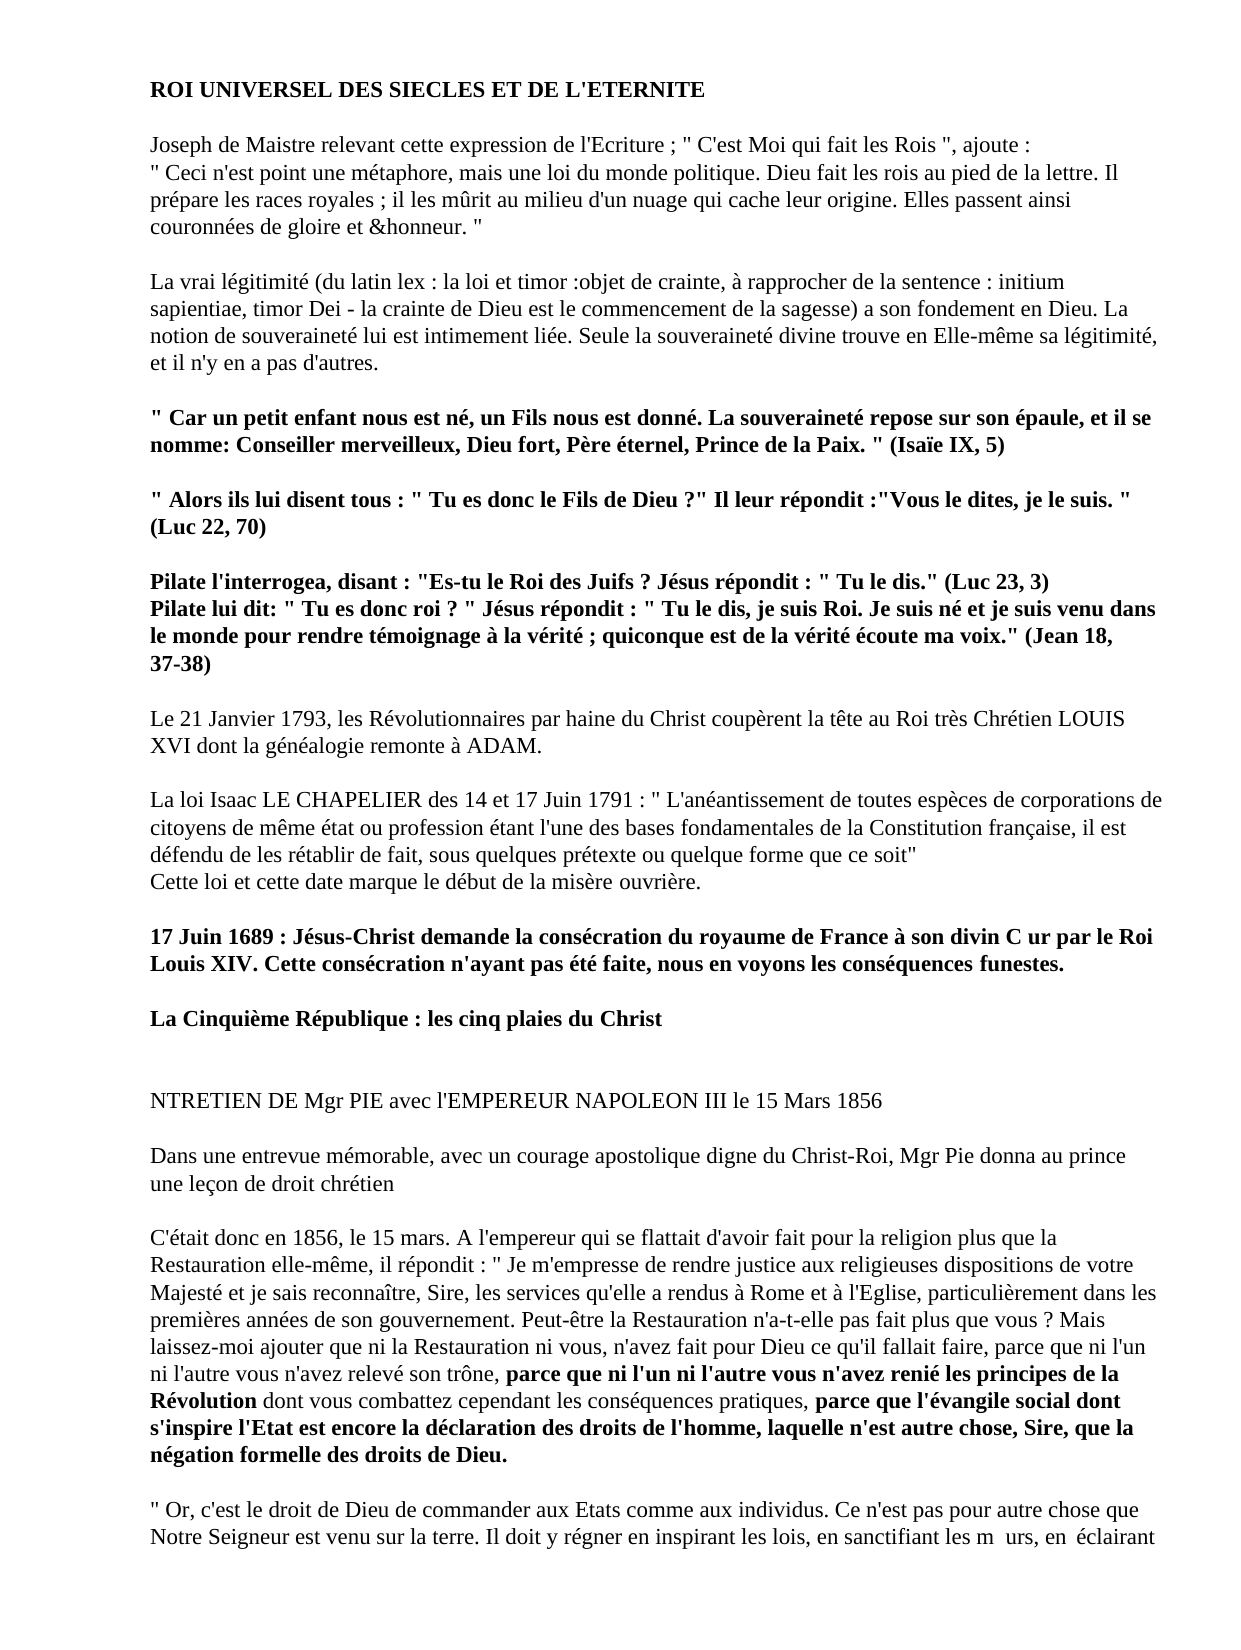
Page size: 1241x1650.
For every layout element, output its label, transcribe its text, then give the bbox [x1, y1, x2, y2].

text Pilate l'interrogea, disant : "Es-tu le Roi des Juifs ? Jésus répondit : " Tu le dis." (Luc 23, 3) [150, 568, 1120, 594]
text NTRETIEN DE Mgr PIE avec l'EMPEREUR NAPOLEON III le 15 Mars 1856 [150, 1087, 1120, 1114]
text Dans une entrevue mémorable, avec un courage apostolique digne du Christ-Roi, Mgr Pie donna au prince une leçon de droit chrétien [150, 1142, 1129, 1196]
text Pilate lui dit: " Tu es donc roi ? " Jésus répondit : " Tu le dis, je suis Roi. Je suis né et je suis venu dans le monde pour rendre témoignage à la vérité ; quiconque est de la vérité écoute ma voix." (Jean 18, [150, 595, 1159, 649]
text C'était donc en 1856, le 15 mars. A l'empereur qui se flattait d'avoir fait pour la religion plus que la Restauration elle-même, il répondit : " Je m'empresse de rendre justice aux religieuses dispositions de votre Majesté et je sais reconnaître, Sire, les services qu'elle a rendus à Rome et à l'Eglise, particulièrement dans les premières années de son gouvernement. Peut-être la Restauration n'a-t-elle pas fait plus que vous ? Mais laissez-moi ajouter que ni la Restauration ni vous, n'avez fait pour Dieu ce qu'il fallait faire, parce que ni l'un ni l'autre vous n'avez relevé son trône, parce que ni l'un ni l'autre vous n'avez renié les principes de la Révolution dont vous combattez cependant les conséquences pratiques, parce que l'évangile social dont s'inspire l'Etat est encore la déclaration des droits de l'homme, laquelle n'est autre chose, Sire, que la négation formelle des droits de Dieu. [150, 1224, 1159, 1467]
text Joseph de Maistre relevant cette expression de l'Ecriture ; " C'est Moi qui fait les Rois ", ajoute : [150, 132, 1120, 158]
text 37-38) [150, 649, 1120, 676]
subtitle 17 Juin 1689 : Jésus-Christ demande la consécration du royaume de France à son divin C ur par le Roi Louis XIV. Cette consécration n'ayant pas été faite, nous en voyons les conséquences funestes. [150, 923, 1165, 976]
list Alors ils lui disent tous : " Tu es donc le Fils de Dieu ?" Il leur répondit :"Vous le dites, je le suis. " (Luc 22, 70) [150, 486, 1133, 539]
text La loi Isaac LE CHAPELIER des 14 et 17 Juin 1791 : " L'anéantissement de toutes espèces de corporations de citoyens de même état ou profession étant l'une des bases fondamentales de la Constitution française, il est défendu de les rétablir de fait, sous quelques prétexte ou quelque forme que ce soit" [150, 787, 1166, 867]
subtitle Car un petit enfant nous est né, un Fils nous est donné. La souveraineté repose sur son épaule, et il se nomme: Conseiller merveilleux, Dieu fort, Père éternel, Prince de la Paix. " (Isaïe IX, 5) [150, 404, 1153, 457]
text Le 21 Janvier 1793, les Révolutionnaires par haine du Christ coupèrent la tête au Roi très Chrétien LOUIS XVI dont la généalogie remonte à ADAM. [150, 705, 1129, 758]
text Cette loi et cette date marque le début de la misère ouvrière. [150, 868, 1120, 894]
list Or, c'est le droit de Dieu de commander aux Etats comme aux individus. Ce n'est pas pour autre chose que Notre Seigneur est venu sur la terre. Il doit y régner en inspirant les lois, en sanctifiant les m urs, en éclairant [150, 1496, 1156, 1549]
text La vrai légitimité (du latin lex : la loi et timor :objet de crainte, à rapprocher de la sentence : initium sapientiae, timor Dei - la crainte de Dieu est le commencement de la sagesse) a son fondement en Dieu. La notion de souveraineté lui est intimement liée. Seule la souveraineté divine trouve en Elle-même sa légitimité, et il n'y en a pas d'autres. [150, 268, 1161, 376]
text ROI UNIVERSEL DES SIECLES ET DE L'ETERNITE [150, 76, 1120, 103]
text " Ceci n'est point une métaphore, mais une loi du monde politique. Dieu fait les rois au pied de la lettre. Il prépare les races royales ; il les mûrit au milieu d'un nuage qui cache leur origine. Elles passent ainsi couronnées de gloire et &honneur. " [150, 159, 1122, 239]
text La Cinquième République : les cinq plaies du Christ [150, 1005, 1120, 1031]
